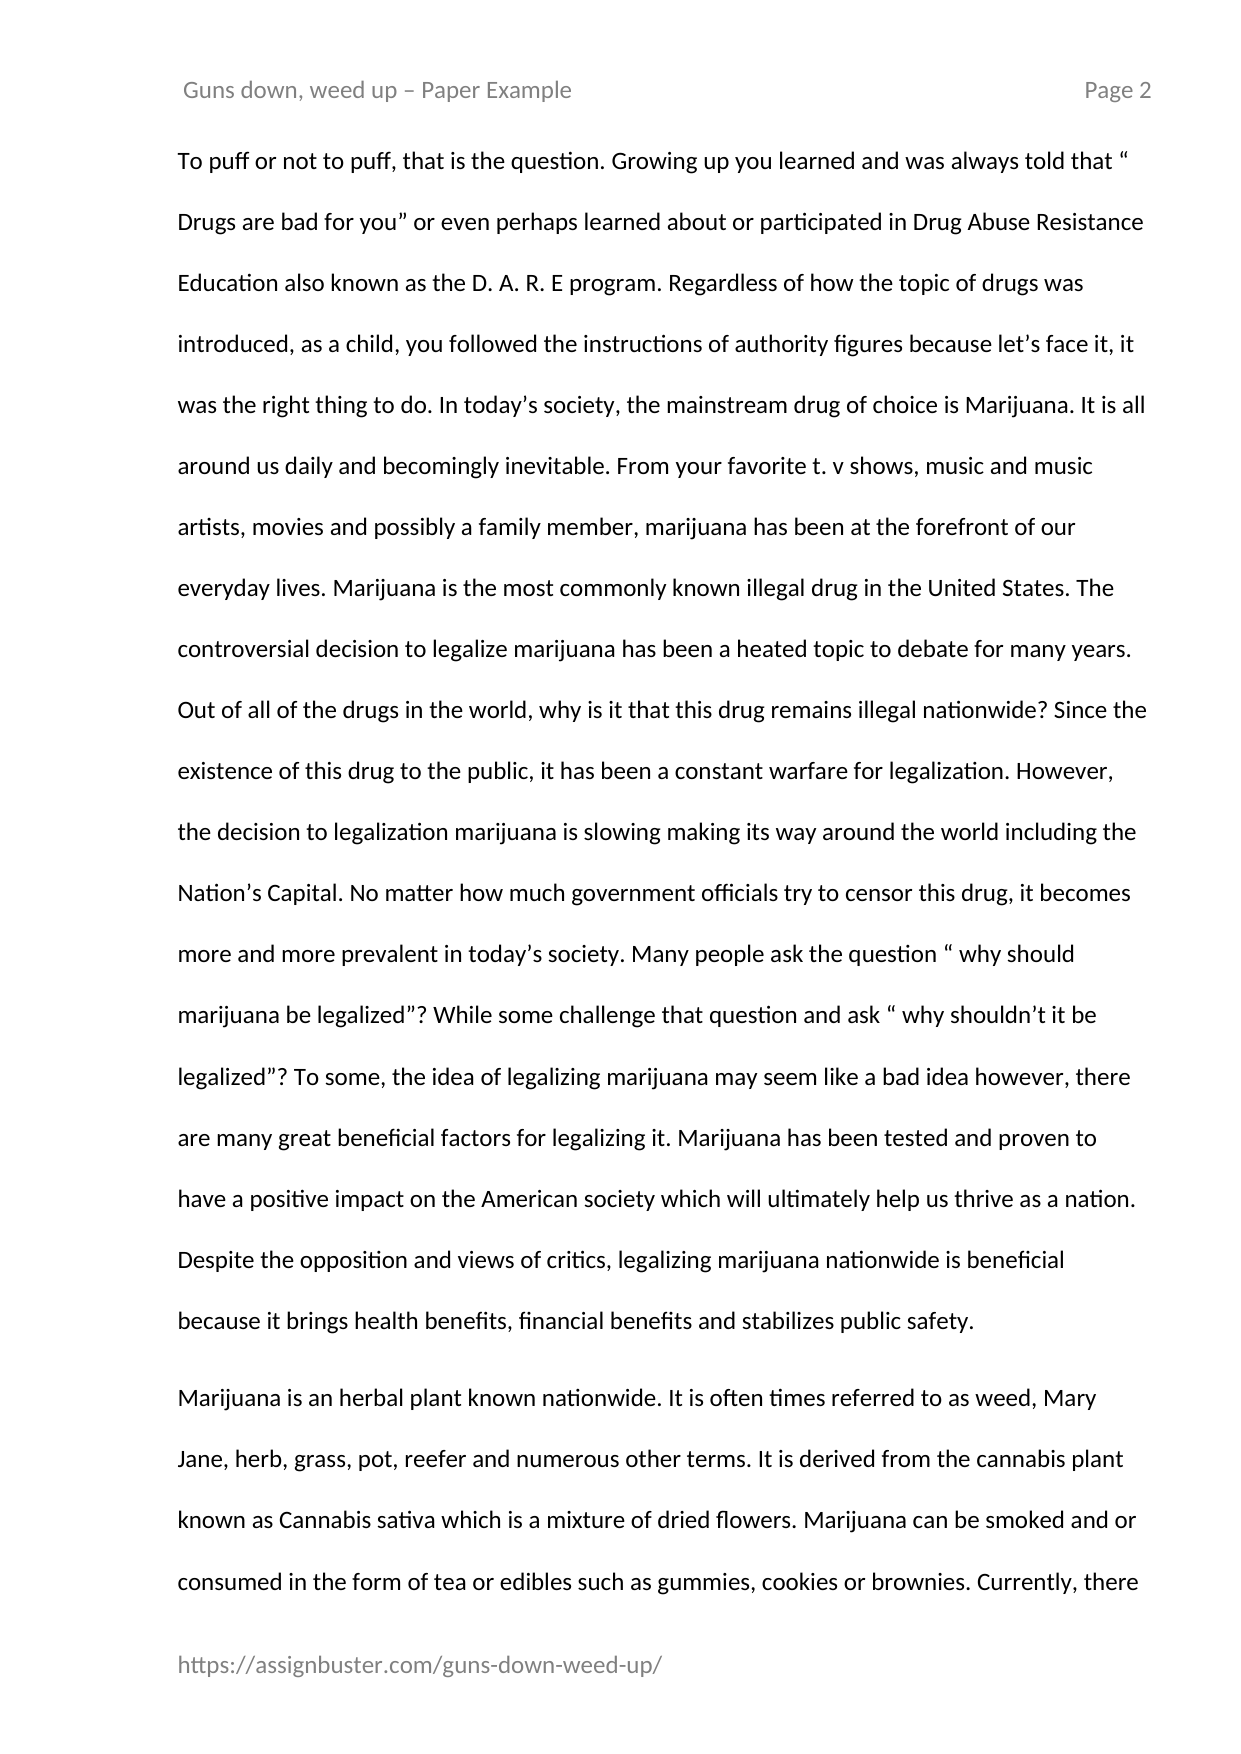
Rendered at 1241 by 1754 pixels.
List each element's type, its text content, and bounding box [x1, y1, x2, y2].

text To puff or not to puff, that is the question. Growing up you learned and was always told that “ Drugs are bad for you” or even perhaps learned about or participated in Drug Abuse Resistance Education also known as the D. A. R. E program. Regardless of how the topic of drugs was introduced, as a child, you followed the instructions of authority figures because let’s face it, it was the right thing to do. In today’s society, the mainstream drug of choice is Marijuana. It is all around us daily and becomingly inevitable. From your favorite t. v shows, music and music artists, movies and possibly a family member, marijuana has been at the forefront of our everyday lives. Marijuana is the most commonly known illegal drug in the United States. The controversial decision to legalize marijuana has been a heated topic to debate for many years. Out of all of the drugs in the world, why is it that this drug remains illegal nationwide? Since the existence of this drug to the public, it has been a constant warfare for legalization. However, the decision to legalization marijuana is slowing making its way around the world including the Nation’s Capital. No matter how much government officials try to censor this drug, it becomes more and more prevalent in today’s society. Many people ask the question “ why should marijuana be legalized”? While some challenge that question and ask “ why shouldn’t it be legalized”? To some, the idea of legalizing marijuana may seem like a bad idea however, there are many great beneficial factors for legalizing it. Marijuana has been tested and proven to have a positive impact on the American society which will ultimately help us thrive as a nation. Despite the opposition and views of critics, legalizing marijuana nationwide is beneficial because it brings health benefits, financial benefits and stabilizes public safety. [177, 145, 1152, 1335]
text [177, 1382, 1152, 1596]
